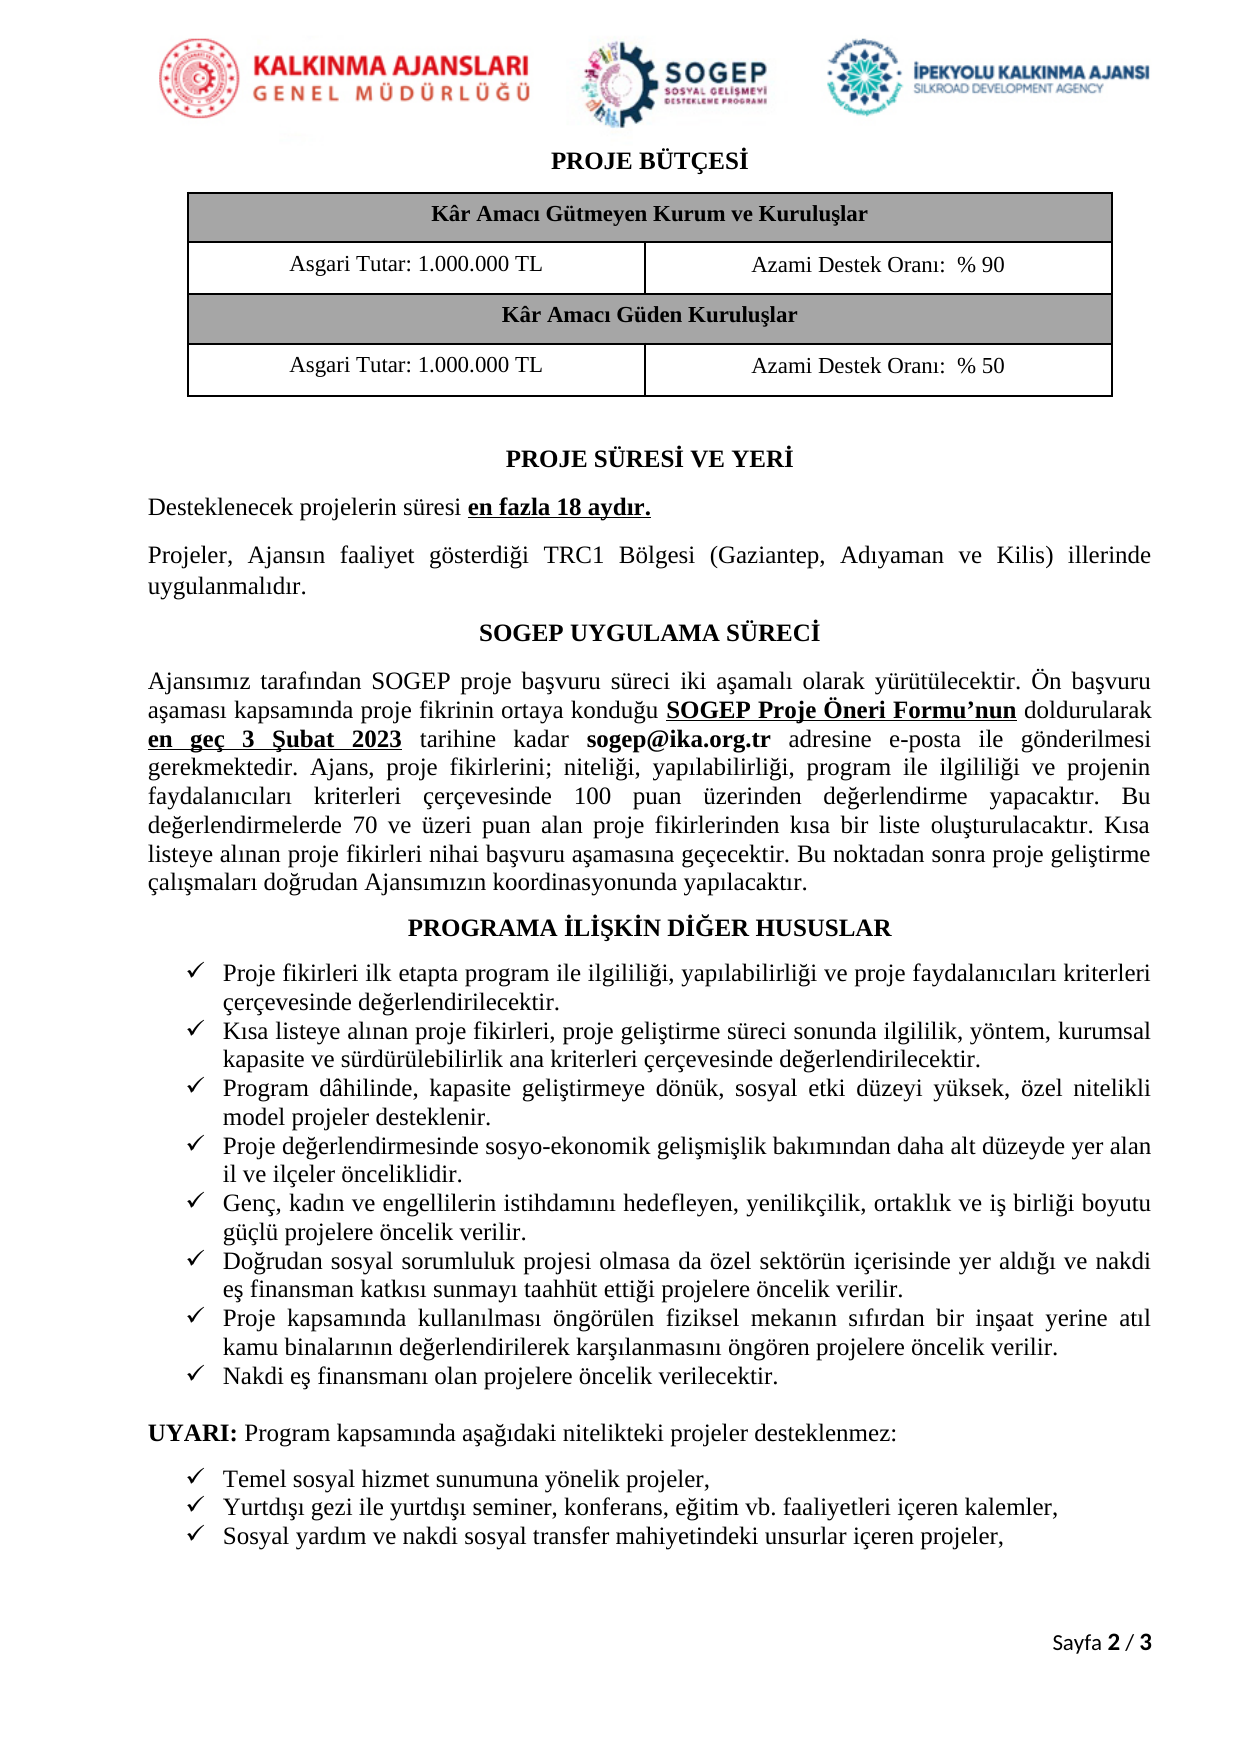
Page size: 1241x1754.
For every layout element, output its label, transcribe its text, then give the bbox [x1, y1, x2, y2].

list Program dâhilinde, kapasite geliştirmeye dönük, sosyal etki düzeyi yüksek, özel nitelikli model projeler desteklenir. [185, 1073, 1152, 1131]
table_cell Azami Destek Oranı: % 50 [646, 345, 1111, 394]
list Genç, kadın ve engellilerin istihdamını hedefleyen, yenilikçilik, ortaklık ve iş birliği boyutu güçlü projelere öncelik verilir. [185, 1188, 1152, 1246]
list Temel sosyal hizmet sunumuna yönelik projeler, [185, 1464, 1152, 1492]
list Doğrudan sosyal sorumluluk projesi olmasa da özel sektörün içerisinde yer aldığı ve nakdi eş finansman katkısı sunmayı taahhüt ettiği projelere öncelik verilir. [185, 1246, 1152, 1303]
text PROJE BÜTÇESİ [148, 146, 1152, 175]
text SOGEP UYGULAMA SÜRECİ [148, 618, 1152, 647]
text PROJE SÜRESİ VE YERİ [148, 444, 1152, 473]
list Kısa listeye alınan proje fikirleri, proje geliştirme süreci sonunda ilgililik, yöntem, kurumsal kapasite ve sürdürülebilirlik ana kriterleri çerçevesinde değerlendirilecektir. [185, 1016, 1152, 1073]
text PROGRAMA İLİŞKİN DİĞER HUSUSLAR [148, 913, 1152, 942]
list Proje değerlendirmesinde sosyo-ekonomik gelişmişlik bakımından daha alt düzeyde yer alan il ve ilçeler önceliklidir. [185, 1131, 1152, 1188]
table_cell Azami Destek Oranı: % 90 [646, 243, 1111, 293]
list Nakdi eş finansmanı olan projelere öncelik verilecektir. [185, 1361, 1152, 1389]
text Ajansımız tarafından SOGEP proje başvuru süreci iki aşamalı olarak yürütülecektir. Ön başvuru aşaması kapsamında proje fikrinin ortaya konduğu SOGEP Proje Öneri Formu’nun doldurularak en geç 3 Şubat 2023 tarihine kadar sogep@ika.org.tr adresine e-posta ile gönderilmesi gerekmektedir. Ajans, proje fikirlerini; niteliği, yapılabilirliği, program ile ilgililiği ve projenin faydalanıcıları kriterleri çerçevesinde 100 puan üzerinden değerlendirme yapacaktır. Bu değerlendirmelerde 70 ve üzeri puan alan proje fikirlerinden kısa bir liste oluşturulacaktır. Kısa listeye alınan proje fikirleri nihai başvuru aşamasına geçecektir. Bu noktadan sonra proje geliştirme çalışmaları doğrudan Ajansımızın koordinasyonunda yapılacaktır. [148, 666, 1152, 896]
list Sosyal yardım ve nakdi sosyal transfer mahiyetindeki unsurlar içeren projeler, [185, 1521, 1152, 1550]
text Desteklenecek projelerin süresi en fazla 18 aydır. [148, 492, 1152, 521]
table_cell Asgari Tutar: 1.000.000 TL [189, 243, 644, 293]
table_cell Kâr Amacı Güden Kuruluşlar [189, 295, 1111, 343]
picture [147, 14, 1152, 146]
text Projeler, Ajansın faaliyet gösterdiği TRC1 Bölgesi (Gaziantep, Adıyaman ve Kilis) illerinde uygulanmalıdır. [148, 540, 1152, 599]
list Yurtdışı gezi ile yurtdışı seminer, konferans, eğitim vb. faaliyetleri içeren kalemler, [185, 1492, 1152, 1521]
table_cell Asgari Tutar: 1.000.000 TL [189, 345, 644, 394]
text UYARI: Program kapsamında aşağıdaki nitelikteki projeler desteklenmez: [148, 1418, 1152, 1447]
list Proje fikirleri ilk etapta program ile ilgililiği, yapılabilirliği ve proje faydalanıcıları kriterleri çerçevesinde değerlendirilecektir. [185, 958, 1152, 1016]
table_header Kâr Amacı Gütmeyen Kurum ve Kuruluşlar [189, 194, 1111, 241]
list Proje kapsamında kullanılması öngörülen fiziksel mekanın sıfırdan bir inşaat yerine atıl kamu binalarının değerlendirilerek karşılanmasını öngören projelere öncelik verilir. [185, 1303, 1152, 1361]
